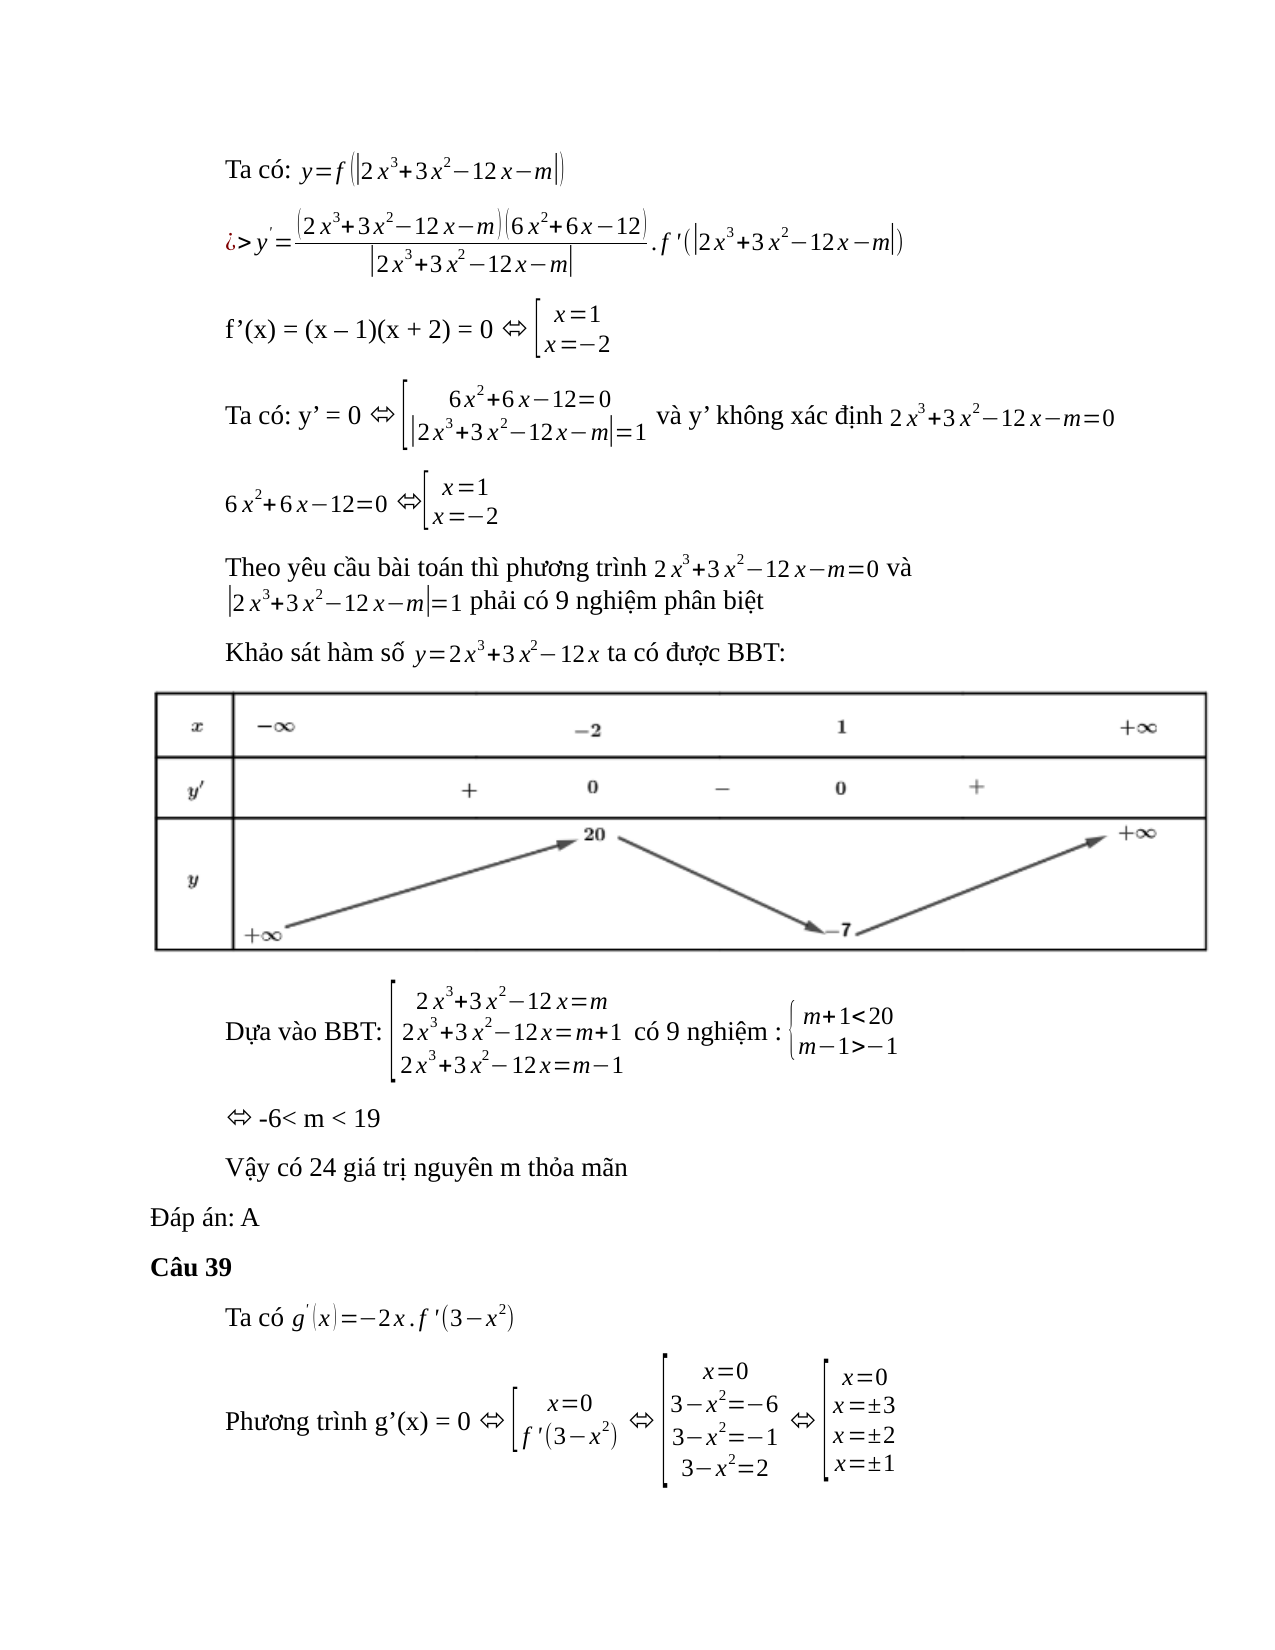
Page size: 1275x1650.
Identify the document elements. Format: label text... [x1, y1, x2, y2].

text Câu 39 [150, 1251, 1125, 1282]
text Dựa vào BBT: có 9 nghiệm : [225, 978, 1125, 1083]
text Khảo sát hàm số ta có được BBT: [225, 636, 1125, 668]
text Ta có [225, 1300, 1125, 1333]
text Ta có: y’ = 0 và y’ không xác định [225, 378, 1125, 452]
text Theo yêu cầu bài toán thì phương trình và phải có 9 nghiệm phân biệt [225, 551, 1125, 618]
picture [150, 686, 1218, 960]
text Đáp án: A [150, 1201, 1125, 1232]
text f’(x) = (x – 1)(x + 2) = 0 [225, 298, 1125, 360]
text Vậy có 24 giá trị nguyên m thỏa mãn [225, 1152, 1125, 1183]
text -6< m < 19 [225, 1102, 1125, 1133]
text Phương trình g’(x) = 0 [225, 1352, 1125, 1489]
text Ta có: [225, 150, 1125, 188]
